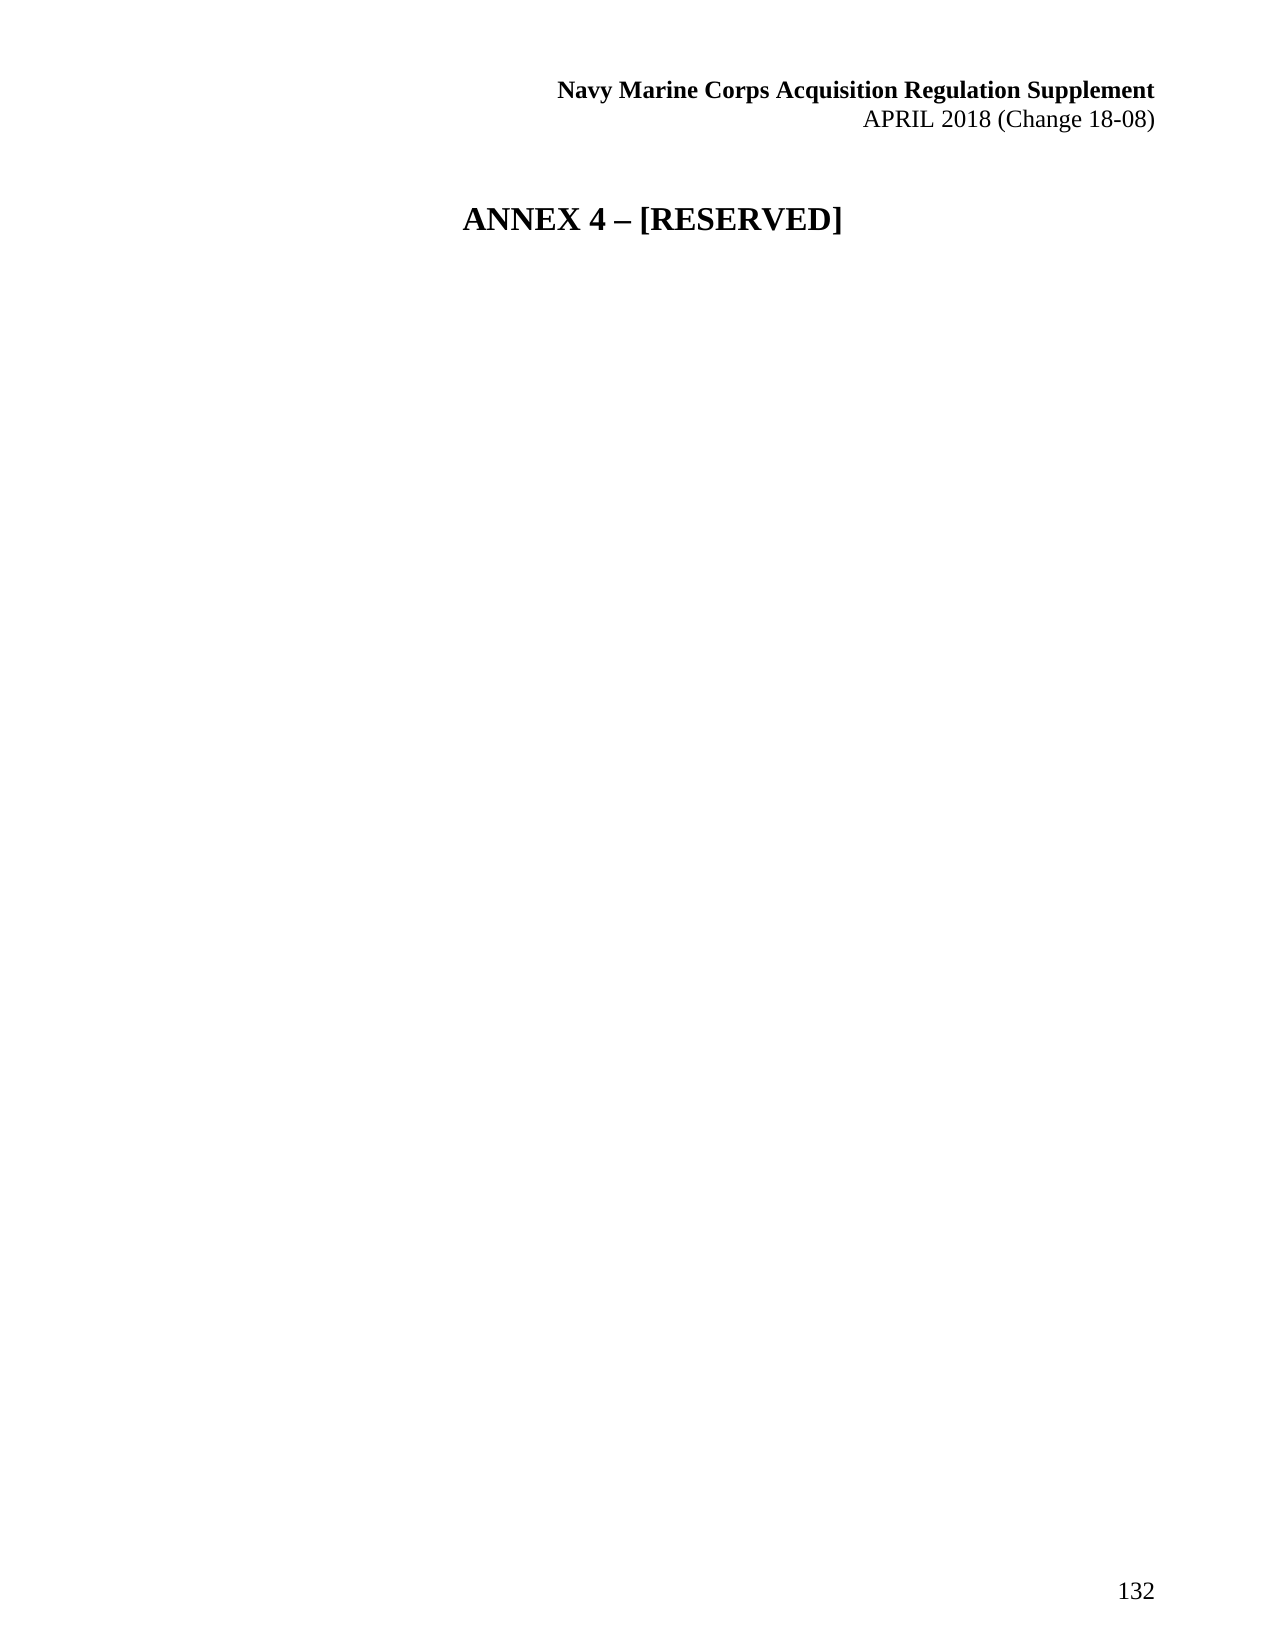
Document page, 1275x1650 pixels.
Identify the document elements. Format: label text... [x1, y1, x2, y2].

subtitle ANNEX 4 – [RESERVED] [150, 199, 1155, 237]
